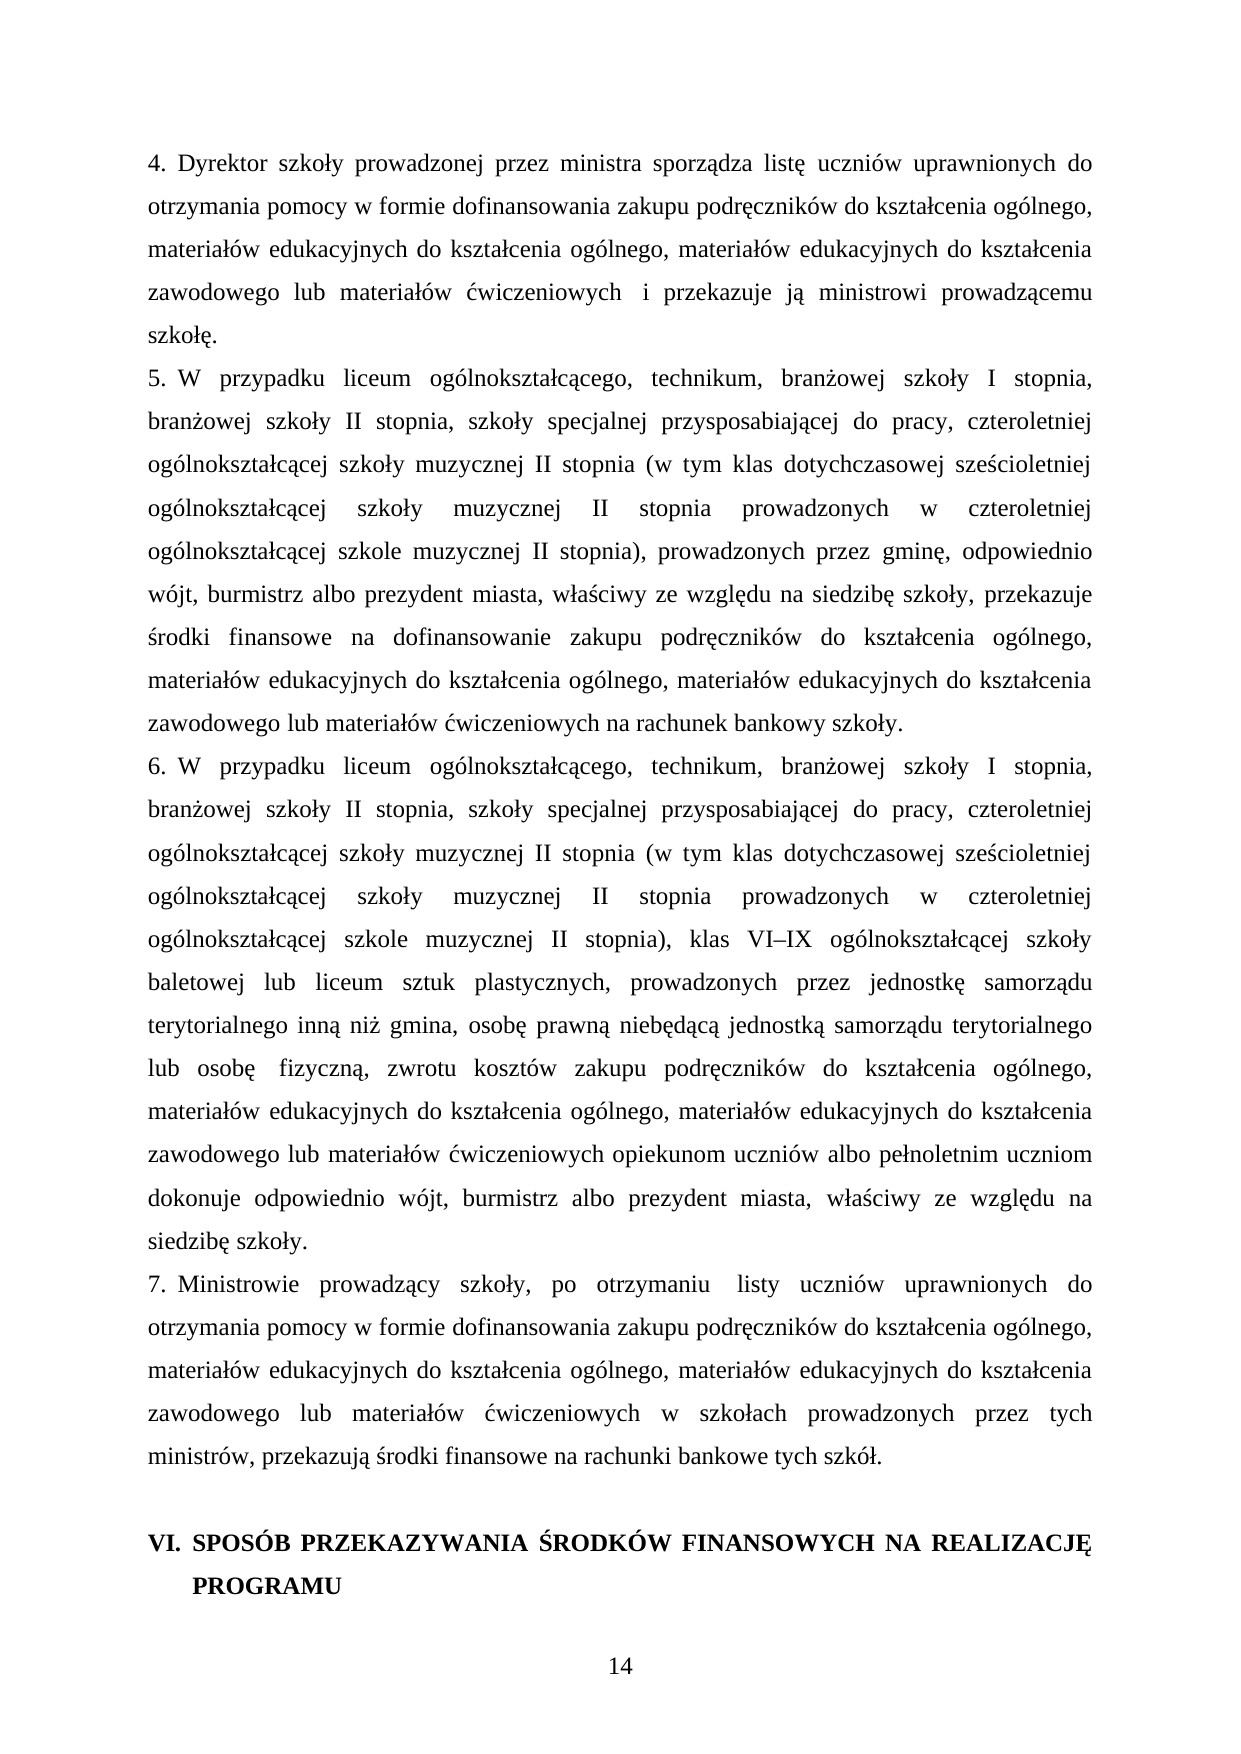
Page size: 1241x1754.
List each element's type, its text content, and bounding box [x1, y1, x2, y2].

subtitle SPOSÓB PRZEKAZYWANIA ŚRODKÓW FINANSOWYCH NA REALIZACJĘ PROGRAMU [148, 1528, 1092, 1599]
list W przypadku liceum ogólnokształcącego, technikum, branżowej szkoły I stopnia, branżowej szkoły II stopnia, szkoły specjalnej przysposabiającej do pracy, czteroletniej ogólnokształcącej szkoły muzycznej II stopnia (w tym klas dotychczasowej sześcioletniej ogólnokształcącej szkoły muzycznej II stopnia prowadzonych w czteroletniej ogólnokształcącej szkole muzycznej II stopnia), prowadzonych przez gminę, odpowiednio wójt, burmistrz albo prezydent miasta, właściwy ze względu na siedzibę szkoły, przekazuje środki finansowe na dofinansowanie zakupu podręczników do kształcenia ogólnego, materiałów edukacyjnych do kształcenia ogólnego, materiałów edukacyjnych do kształcenia zawodowego lub materiałów ćwiczeniowych na rachunek bankowy szkoły. [148, 363, 1092, 737]
list Dyrektor szkoły prowadzonej przez ministra sporządza listę uczniów uprawnionych do otrzymania pomocy w formie dofinansowania zakupu podręczników do kształcenia ogólnego, materiałów edukacyjnych do kształcenia ogólnego, materiałów edukacyjnych do kształcenia zawodowego lub materiałów ćwiczeniowych i przekazuje ją ministrowi prowadzącemu szkołę. [148, 148, 1092, 349]
list W przypadku liceum ogólnokształcącego, technikum, branżowej szkoły I stopnia, branżowej szkoły II stopnia, szkoły specjalnej przysposabiającej do pracy, czteroletniej ogólnokształcącej szkoły muzycznej II stopnia (w tym klas dotychczasowej sześcioletniej ogólnokształcącej szkoły muzycznej II stopnia prowadzonych w czteroletniej ogólnokształcącej szkole muzycznej II stopnia), klas VI–IX ogólnokształcącej szkoły baletowej lub liceum sztuk plastycznych, prowadzonych przez jednostkę samorządu terytorialnego inną niż gmina, osobę prawną niebędącą jednostką samorządu terytorialnego lub osobę fizyczną, zwrotu kosztów zakupu podręczników do kształcenia ogólnego, materiałów edukacyjnych do kształcenia ogólnego, materiałów edukacyjnych do kształcenia zawodowego lub materiałów ćwiczeniowych opiekunom uczniów albo pełnoletnim uczniom dokonuje odpowiednio wójt, burmistrz albo prezydent miasta, właściwy ze względu na siedzibę szkoły. [148, 751, 1092, 1254]
list Ministrowie prowadzący szkoły, po otrzymaniu listy uczniów uprawnionych do otrzymania pomocy w formie dofinansowania zakupu podręczników do kształcenia ogólnego, materiałów edukacyjnych do kształcenia ogólnego, materiałów edukacyjnych do kształcenia zawodowego lub materiałów ćwiczeniowych w szkołach prowadzonych przez tych ministrów, przekazują środki finansowe na rachunki bankowe tych szkół. [148, 1269, 1092, 1470]
